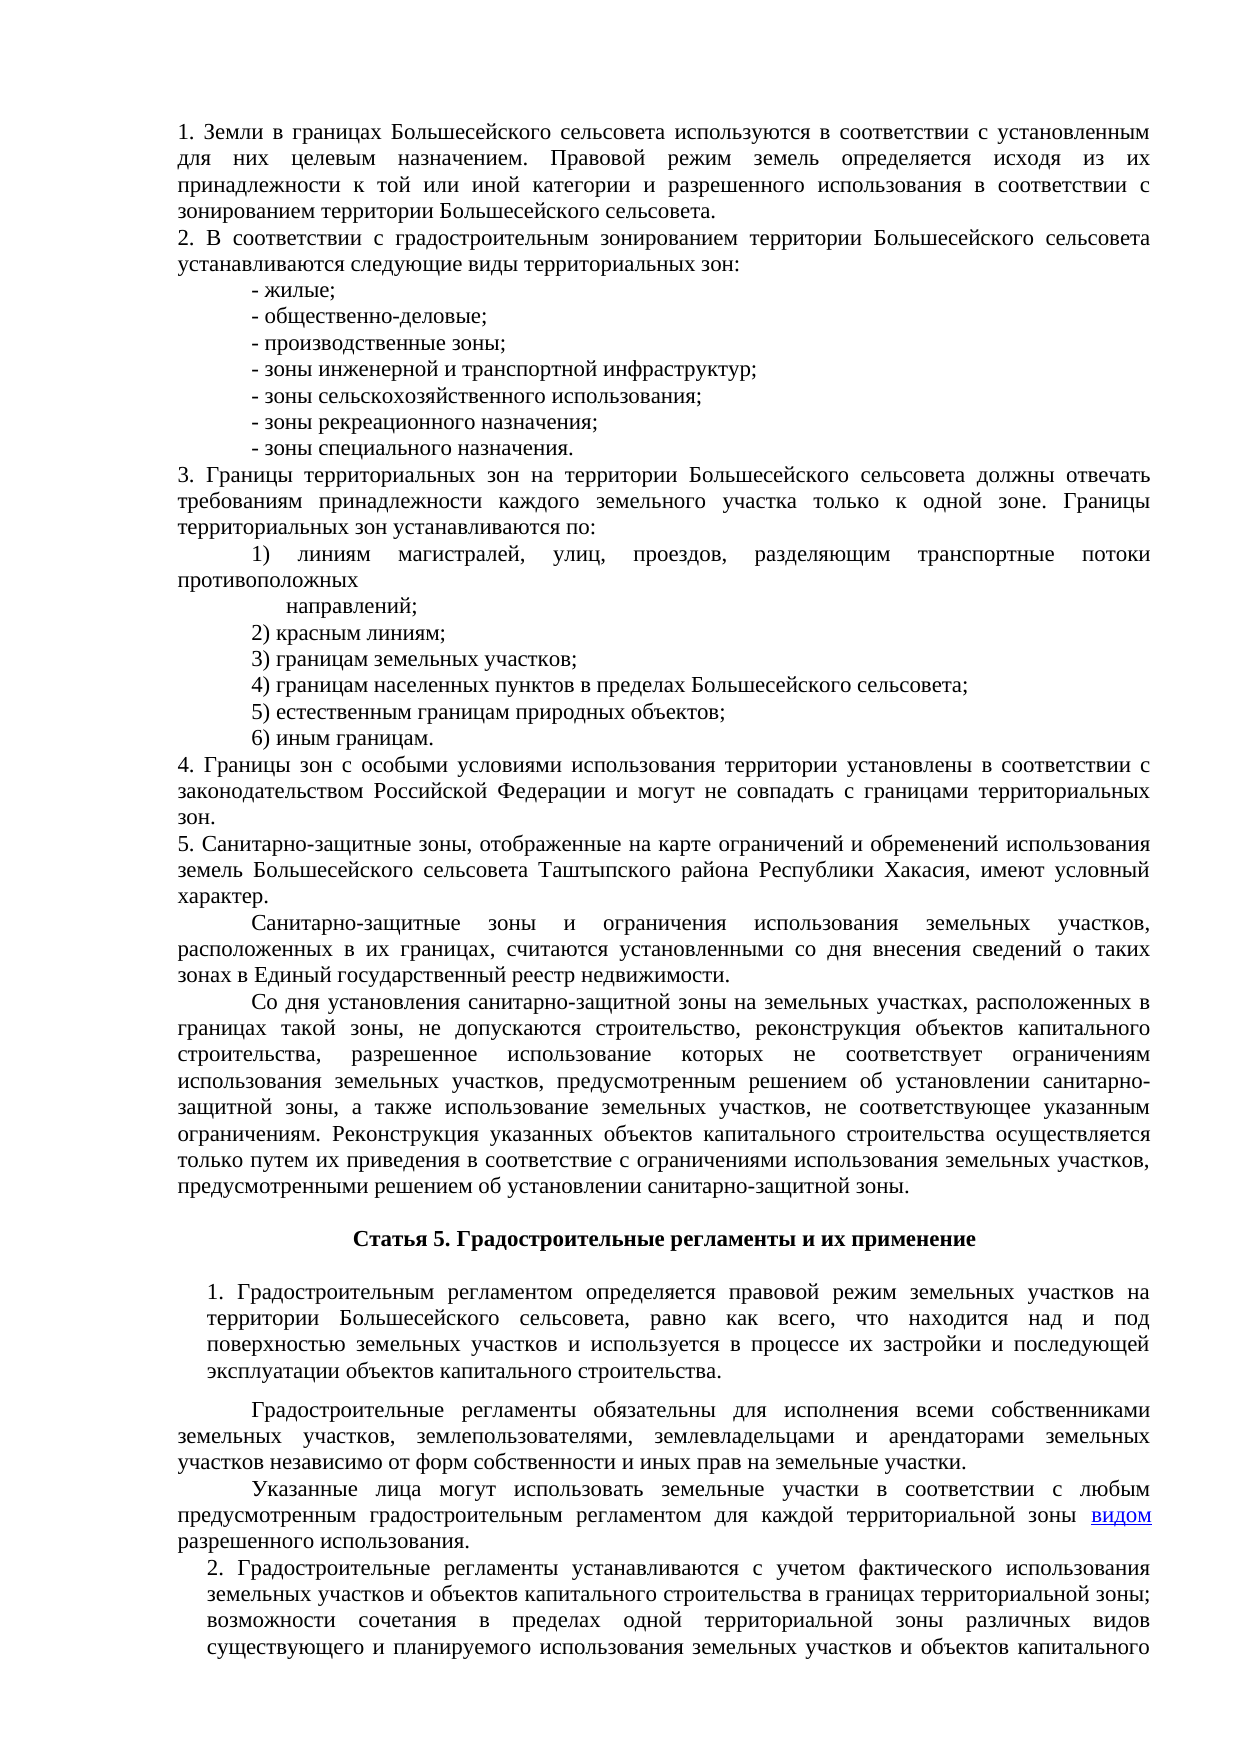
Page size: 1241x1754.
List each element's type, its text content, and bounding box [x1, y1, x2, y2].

text - зоны рекреационного назначения; [177, 408, 1152, 434]
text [207, 1554, 1152, 1659]
text 1) линиям магистралей, улиц, проездов, разделяющим транспортные потоки противоположных [177, 540, 1152, 592]
text - общественно-деловые; [177, 303, 1152, 329]
text направлений; [177, 592, 1152, 619]
text Санитарно-защитные зоны и ограничения использования земельных участков, расположенных в их границах, считаются установленными со дня внесения сведений о таких зонах в Единый государственный реестр недвижимости. [177, 909, 1152, 988]
text Градостроительные регламенты обязательны для исполнения всеми собственниками земельных участков, землепользователями, землевладельцами и арендаторами земельных участков независимо от форм собственности и иных прав на земельные участки. [177, 1396, 1152, 1475]
text - зоны инженерной и транспортной инфраструктур; [177, 355, 1152, 382]
text 2) красным линиям; [177, 619, 1152, 645]
text - производственные зоны; [177, 329, 1152, 355]
text Статья 5. Градостроительные регламенты и их применение [177, 1225, 1152, 1251]
text 4. Границы зон с особыми условиями использования территории установлены в соответствии с законодательством Российской Федерации и могут не совпадать с границами территориальных зон. [177, 751, 1152, 830]
text - зоны сельскохозяйственного использования; [177, 382, 1152, 408]
text 1. Градостроительным регламентом определяется правовой режим земельных участков на территории Большесейского сельсовета, равно как всего, что находится над и под поверхностью земельных участков и используется в процессе их застройки и последующей эксплуатации объектов капитального строительства. [207, 1278, 1152, 1383]
text 5) естественным границам природных объектов; [177, 698, 1152, 724]
text 5. Санитарно-защитные зоны, отображенные на карте ограничений и обременений использования земель Большесейского сельсовета Таштыпского района Республики Хакасия, имеют условный характер. [177, 830, 1152, 909]
text - жилые; [177, 276, 1152, 303]
text 3) границам земельных участков; [177, 645, 1152, 672]
text Со дня установления санитарно-защитной зоны на земельных участках, расположенных в границах такой зоны, не допускаются строительство, реконструкция объектов капитального строительства, разрешенное использование которых не соответствует ограничениям использования земельных участков, предусмотренным решением об установлении санитарно-защитной зоны, а также использование земельных участков, не соответствующее указанным ограничениям. Реконструкция указанных объектов капитального строительства осуществляется только путем их приведения в соответствие с ограничениями использования земельных участков, предусмотренными решением об установлении санитарно-защитной зоны. [177, 988, 1152, 1199]
text Указанные лица могут использовать земельные участки в соответствии с любым предусмотренным градостроительным регламентом для каждой территориальной зоны видом разрешенного использования. [177, 1475, 1152, 1554]
text 1. Земли в границах Большесейского сельсовета используются в соответствии с установленным для них целевым назначением. Правовой режим земель определяется исходя из их принадлежности к той или иной категории и разрешенного использования в соответствии с зонированием территории Большесейского сельсовета. [177, 118, 1152, 223]
text 6) иным границам. [177, 724, 1152, 751]
text - зоны специального назначения. [177, 434, 1152, 461]
text 4) границам населенных пунктов в пределах Большесейского сельсовета; [177, 672, 1152, 698]
text 2. В соответствии с градостроительным зонированием территории Большесейского сельсовета устанавливаются следующие виды территориальных зон: [177, 223, 1152, 276]
text 3. Границы территориальных зон на территории Большесейского сельсовета должны отвечать требованиям принадлежности каждого земельного участка только к одной зоне. Границы территориальных зон устанавливаются по: [177, 461, 1152, 540]
